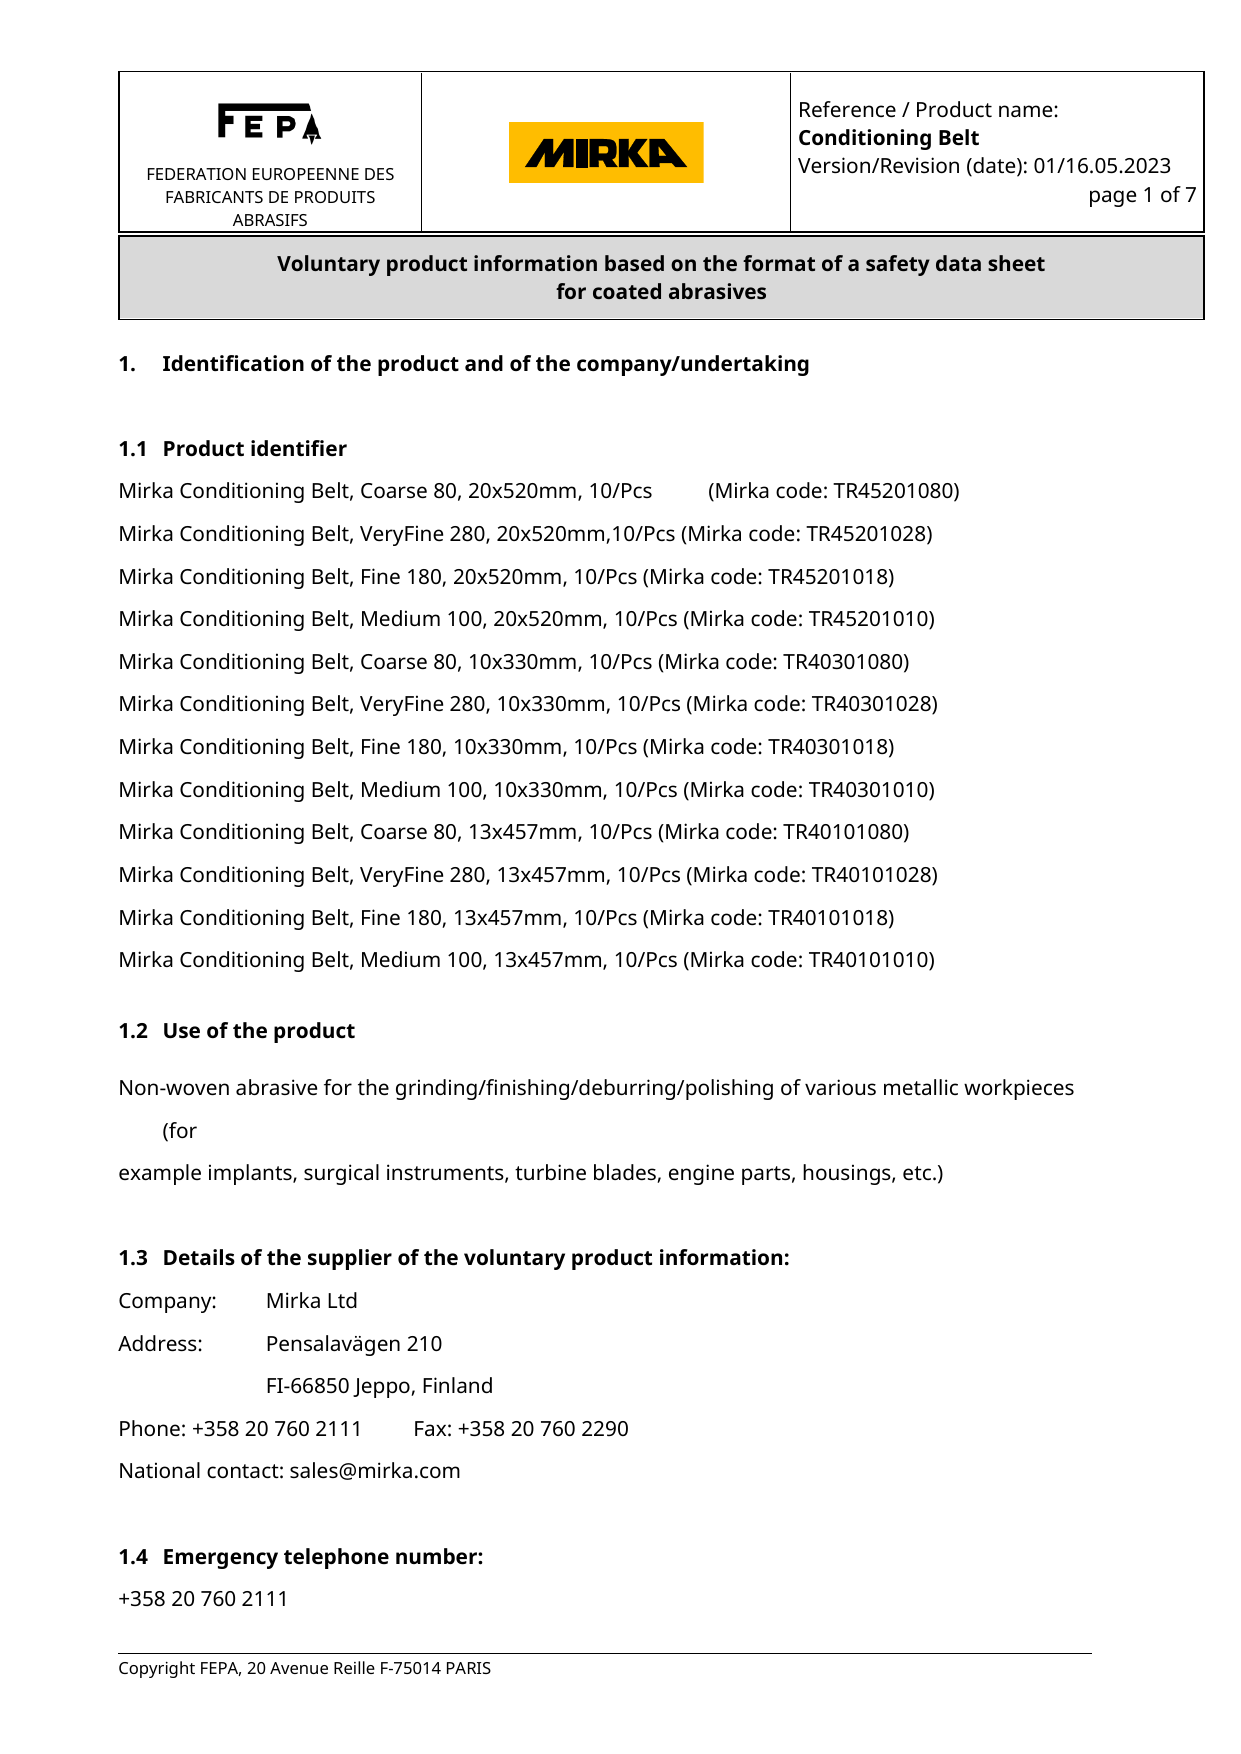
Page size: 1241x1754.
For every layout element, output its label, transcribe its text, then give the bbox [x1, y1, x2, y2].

table_header Voluntary product information based on the format of a safety data sheet for coated abrasives [120, 237, 1203, 318]
list Identification of the product and of the company/undertaking [118, 349, 1092, 377]
text Mirka Conditioning Belt, VeryFine 280, 20x520mm,10/Pcs (Mirka code: TR45201028) [118, 519, 1092, 548]
text Company: Mirka Ltd [118, 1286, 1092, 1314]
text Mirka Conditioning Belt, Coarse 80, 20x520mm, 10/Pcs (Mirka code: TR45201080) [118, 477, 1092, 505]
text Mirka Conditioning Belt, Medium 100, 13x457mm, 10/Pcs (Mirka code: TR40101010) [118, 945, 1092, 974]
text Phone: +358 20 760 2111 Fax: +358 20 760 2290 [118, 1414, 1092, 1442]
text Mirka Conditioning Belt, VeryFine 280, 13x457mm, 10/Pcs (Mirka code: TR40101028) [118, 860, 1092, 888]
text +358 20 760 2111 [118, 1584, 1092, 1613]
text Mirka Conditioning Belt, Fine 180, 20x520mm, 10/Pcs (Mirka code: TR45201018) [118, 562, 1092, 590]
text Mirka Conditioning Belt, Fine 180, 10x330mm, 10/Pcs (Mirka code: TR40301018) [118, 732, 1092, 761]
text FI-66850 Jeppo, Finland [192, 1371, 1092, 1400]
text National contact: sales@mirka.com [118, 1457, 1092, 1485]
text Non-woven abrasive for the grinding/finishing/deburring/polishing of various metallic workpieces (for [118, 1073, 1092, 1144]
text Mirka Conditioning Belt, VeryFine 280, 10x330mm, 10/Pcs (Mirka code: TR40301028) [118, 689, 1092, 718]
text 1.2 Use of the product [118, 1016, 1092, 1045]
text example implants, surgical instruments, turbine blades, engine parts, housings, etc.) [118, 1158, 1092, 1187]
text Address: Pensalavägen 210 [118, 1329, 1092, 1357]
text Mirka Conditioning Belt, Coarse 80, 10x330mm, 10/Pcs (Mirka code: TR40301080) [118, 647, 1092, 675]
text Mirka Conditioning Belt, Medium 100, 20x520mm, 10/Pcs (Mirka code: TR45201010) [118, 604, 1092, 633]
text 1.3 Details of the supplier of the voluntary product information: [118, 1243, 1092, 1272]
text 1.4 Emergency telephone number: [118, 1542, 1092, 1570]
text 1.1 Product identifier [118, 434, 1092, 462]
text Mirka Conditioning Belt, Medium 100, 10x330mm, 10/Pcs (Mirka code: TR40301010) [118, 775, 1092, 803]
text Mirka Conditioning Belt, Coarse 80, 13x457mm, 10/Pcs (Mirka code: TR40101080) [118, 817, 1092, 846]
text Mirka Conditioning Belt, Fine 180, 13x457mm, 10/Pcs (Mirka code: TR40101018) [118, 903, 1092, 931]
